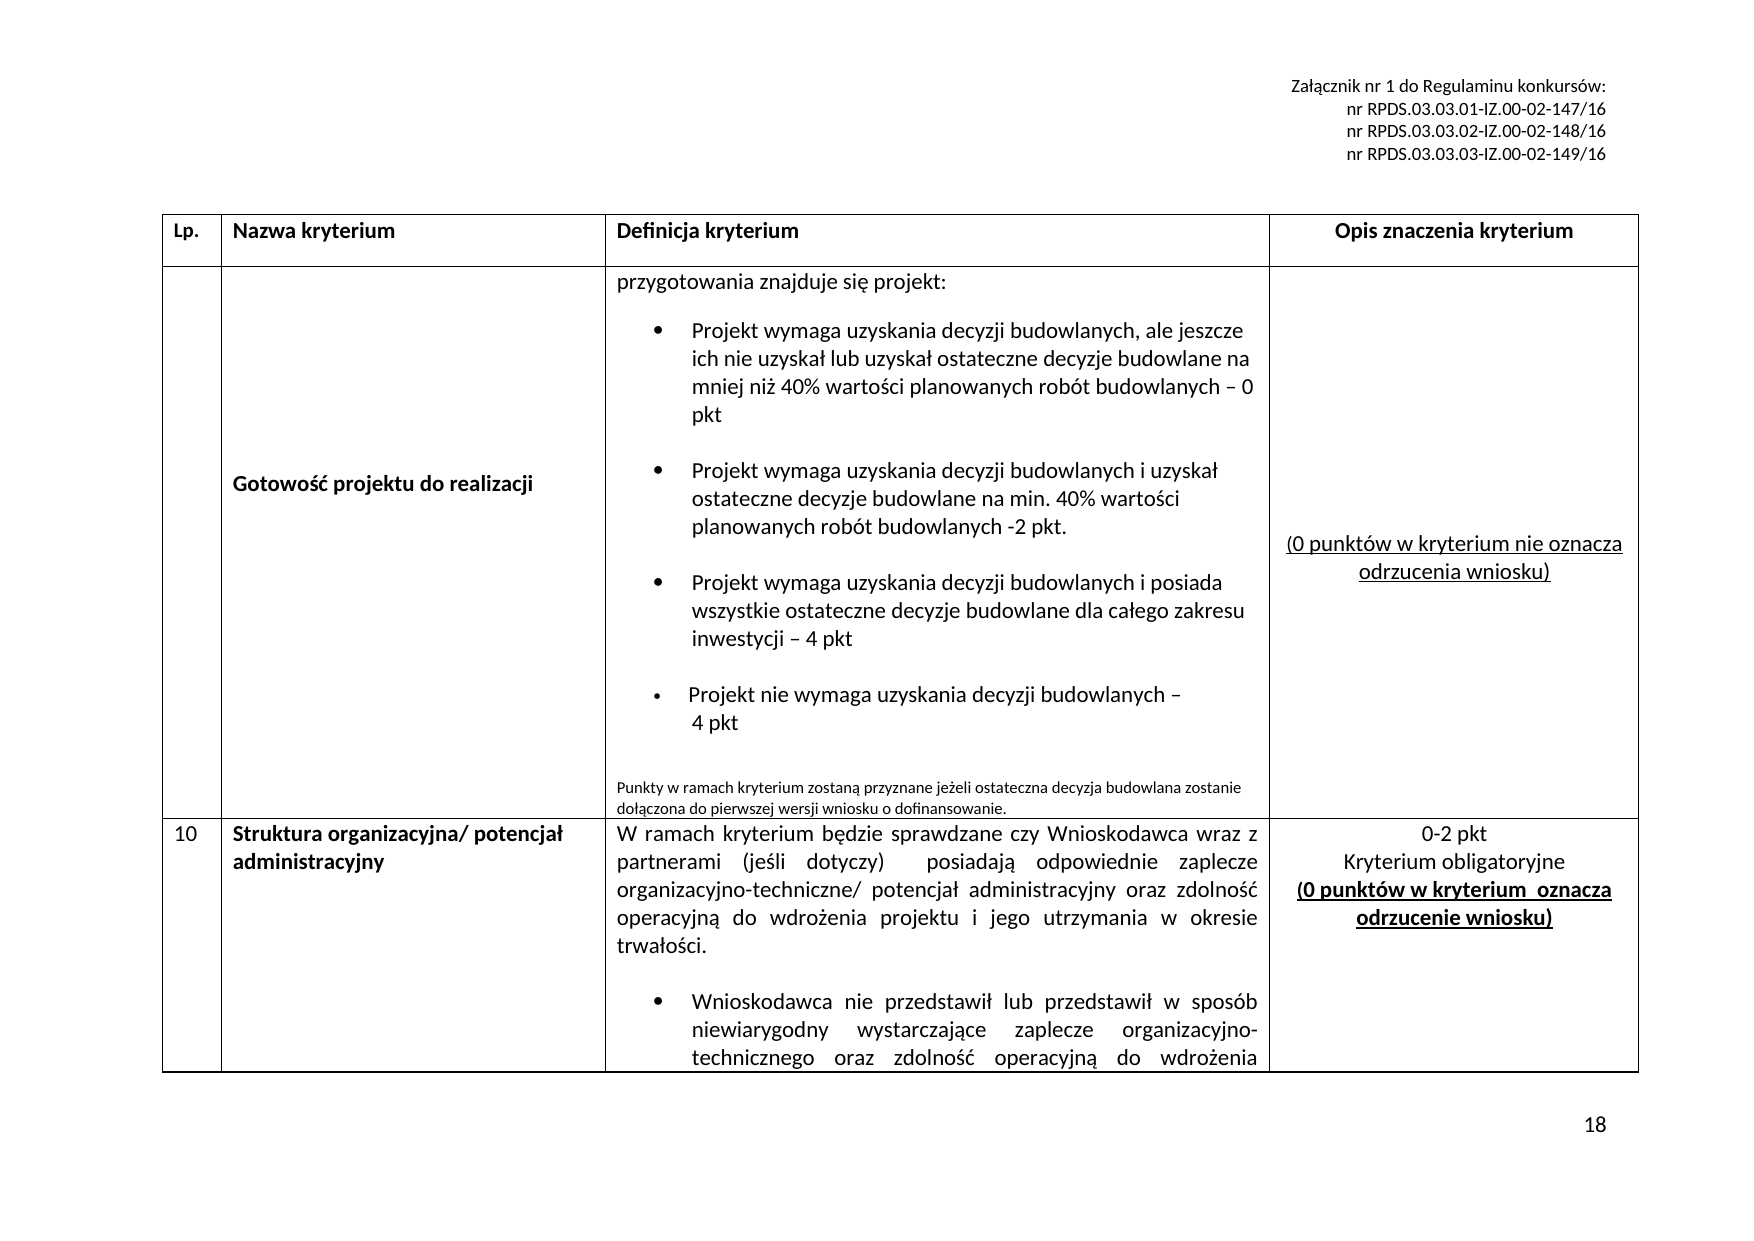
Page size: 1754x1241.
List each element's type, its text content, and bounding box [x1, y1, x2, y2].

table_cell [606, 819, 1269, 1071]
table_cell 9. [163, 267, 221, 818]
table_header Nazwa kryterium [222, 215, 605, 266]
table_header Opis znaczenia kryterium [1270, 215, 1638, 266]
table_cell 10 [163, 819, 221, 1071]
table_cell Gotowość projektu do realizacji [222, 267, 605, 818]
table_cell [606, 267, 1269, 818]
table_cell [222, 819, 605, 1071]
table_header Definicja kryterium [606, 215, 1269, 266]
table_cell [1270, 267, 1638, 818]
table_header Lp. [163, 215, 221, 266]
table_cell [1270, 819, 1638, 1071]
